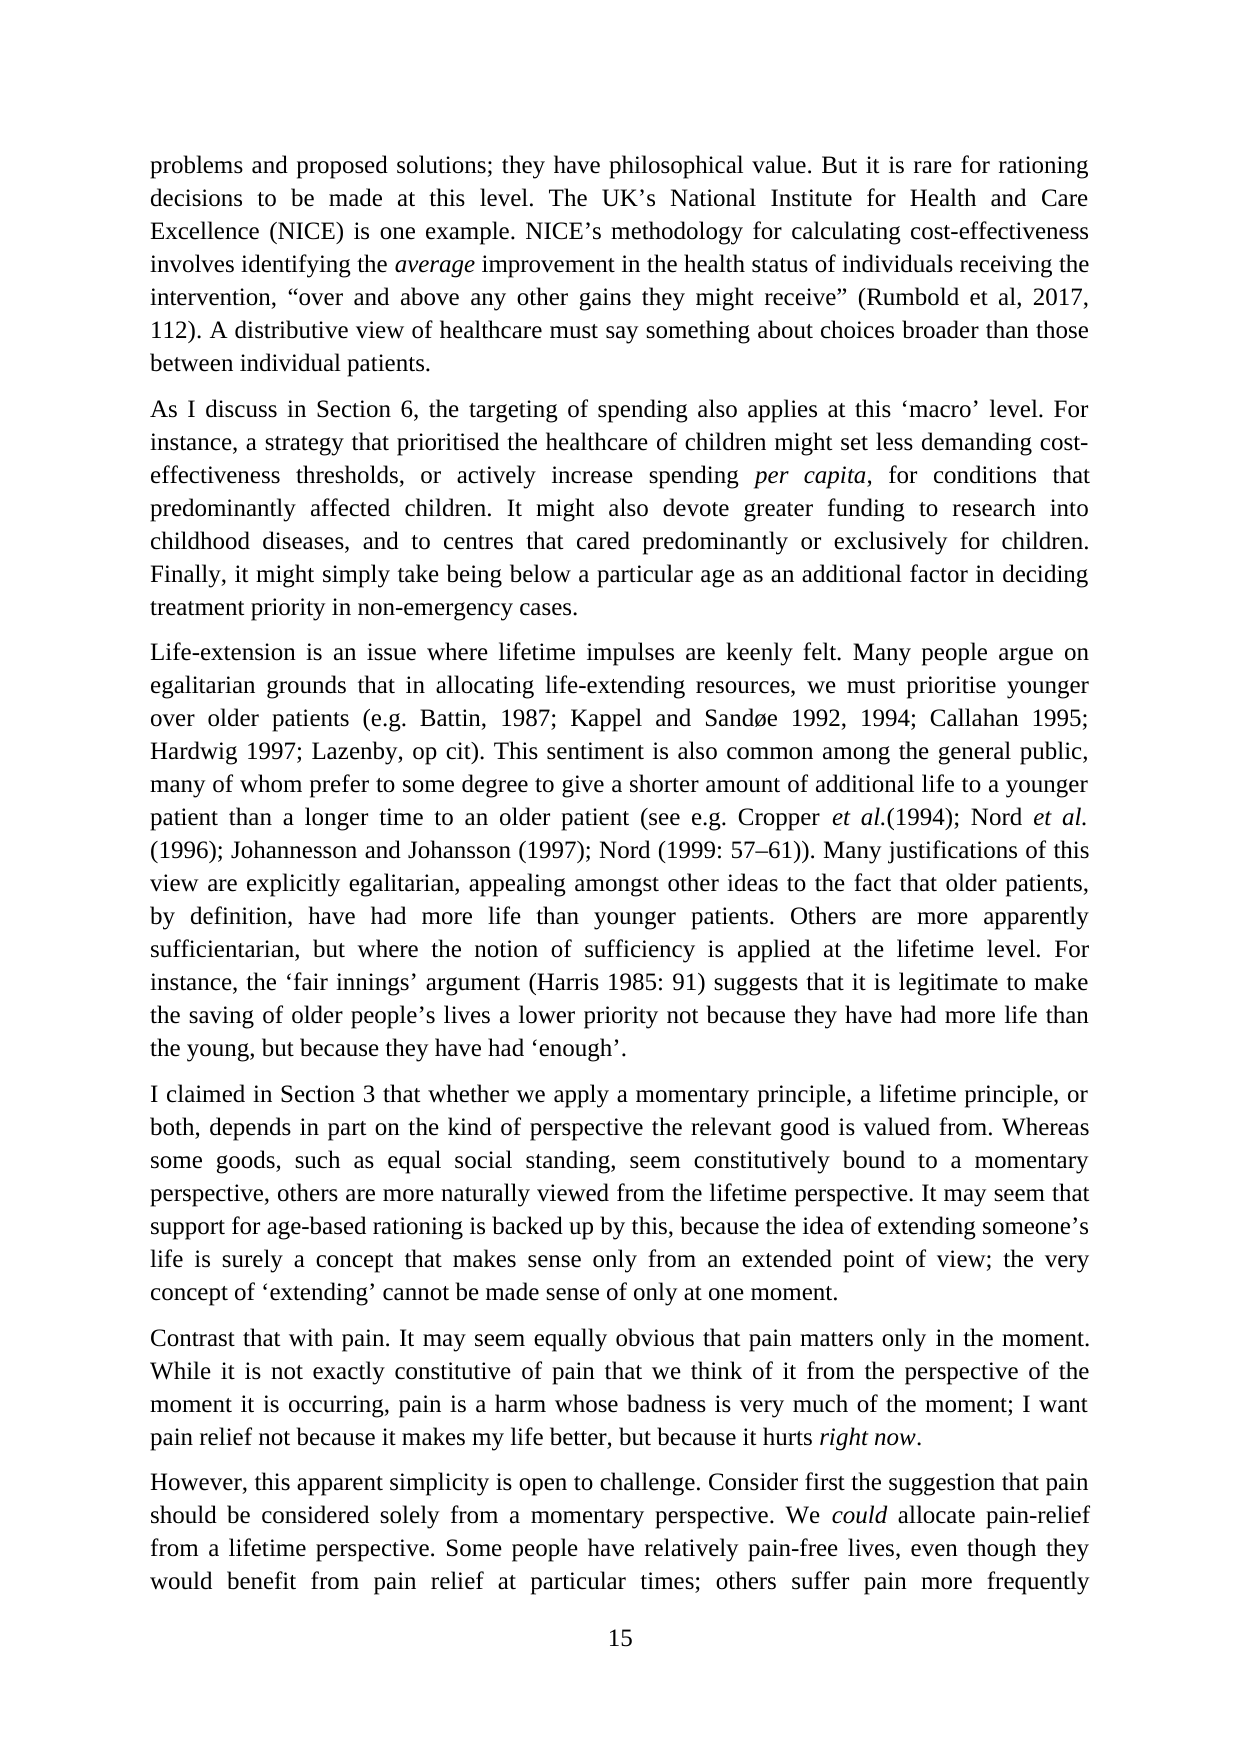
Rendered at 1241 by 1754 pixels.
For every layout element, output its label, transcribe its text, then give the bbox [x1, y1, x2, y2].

text Contrast that with pain. It may seem equally obvious that pain matters only in the moment. While it is not exactly constitutive of pain that we think of it from the perspective of the moment it is occurring, pain is a harm whose badness is very much of the moment; I want pain relief not because it makes my life better, but because it hurts right now. [150, 1323, 1090, 1451]
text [150, 1467, 1090, 1595]
text As I discuss in Section 6, the targeting of spending also applies at this ‘macro’ level. For instance, a strategy that prioritised the healthcare of children might set less demanding cost-effectiveness thresholds, or actively increase spending per capita, for conditions that predominantly affected children. It might also devote greater funding to research into childhood diseases, and to centres that cared predominantly or exclusively for children. Finally, it might simply take being below a particular age as an additional factor in deciding treatment priority in non-emergency cases. [150, 394, 1090, 621]
text Life-extension is an issue where lifetime impulses are keenly felt. Many people argue on egalitarian grounds that in allocating life-extending resources, we must prioritise younger over older patients (e.g. Battin, 1987; Kappel and Sandøe 1992, 1994; Callahan 1995; Hardwig 1997; Lazenby, op cit). This sentiment is also common among the general public, many of whom prefer to some degree to give a shorter amount of additional life to a younger patient than a longer time to an older patient (see e.g. Cropper et al.(1994); Nord et al. (1996); Johannesson and Johansson (1997); Nord (1999: 57–61)). Many justifications of this view are explicitly egalitarian, appealing amongst other ideas to the fact that older patients, by definition, have had more life than younger patients. Others are more apparently sufficientarian, but where the notion of sufficiency is applied at the lifetime level. For instance, the ‘fair innings’ argument (Harris 1985: 91) suggests that it is legitimate to make the saving of older people’s lives a lower priority not because they have had more life than the young, but because they have had ‘enough’. [150, 637, 1090, 1062]
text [150, 150, 1090, 377]
text I claimed in Section 3 that whether we apply a momentary principle, a lifetime principle, or both, depends in part on the kind of perspective the relevant good is valued from. Whereas some goods, such as equal social standing, seem constitutively bound to a momentary perspective, others are more naturally viewed from the lifetime perspective. It may seem that support for age-based rationing is backed up by this, because the idea of extending someone’s life is surely a concept that makes sense only from an extended point of view; the very concept of ‘extending’ cannot be made sense of only at one moment. [150, 1079, 1090, 1306]
